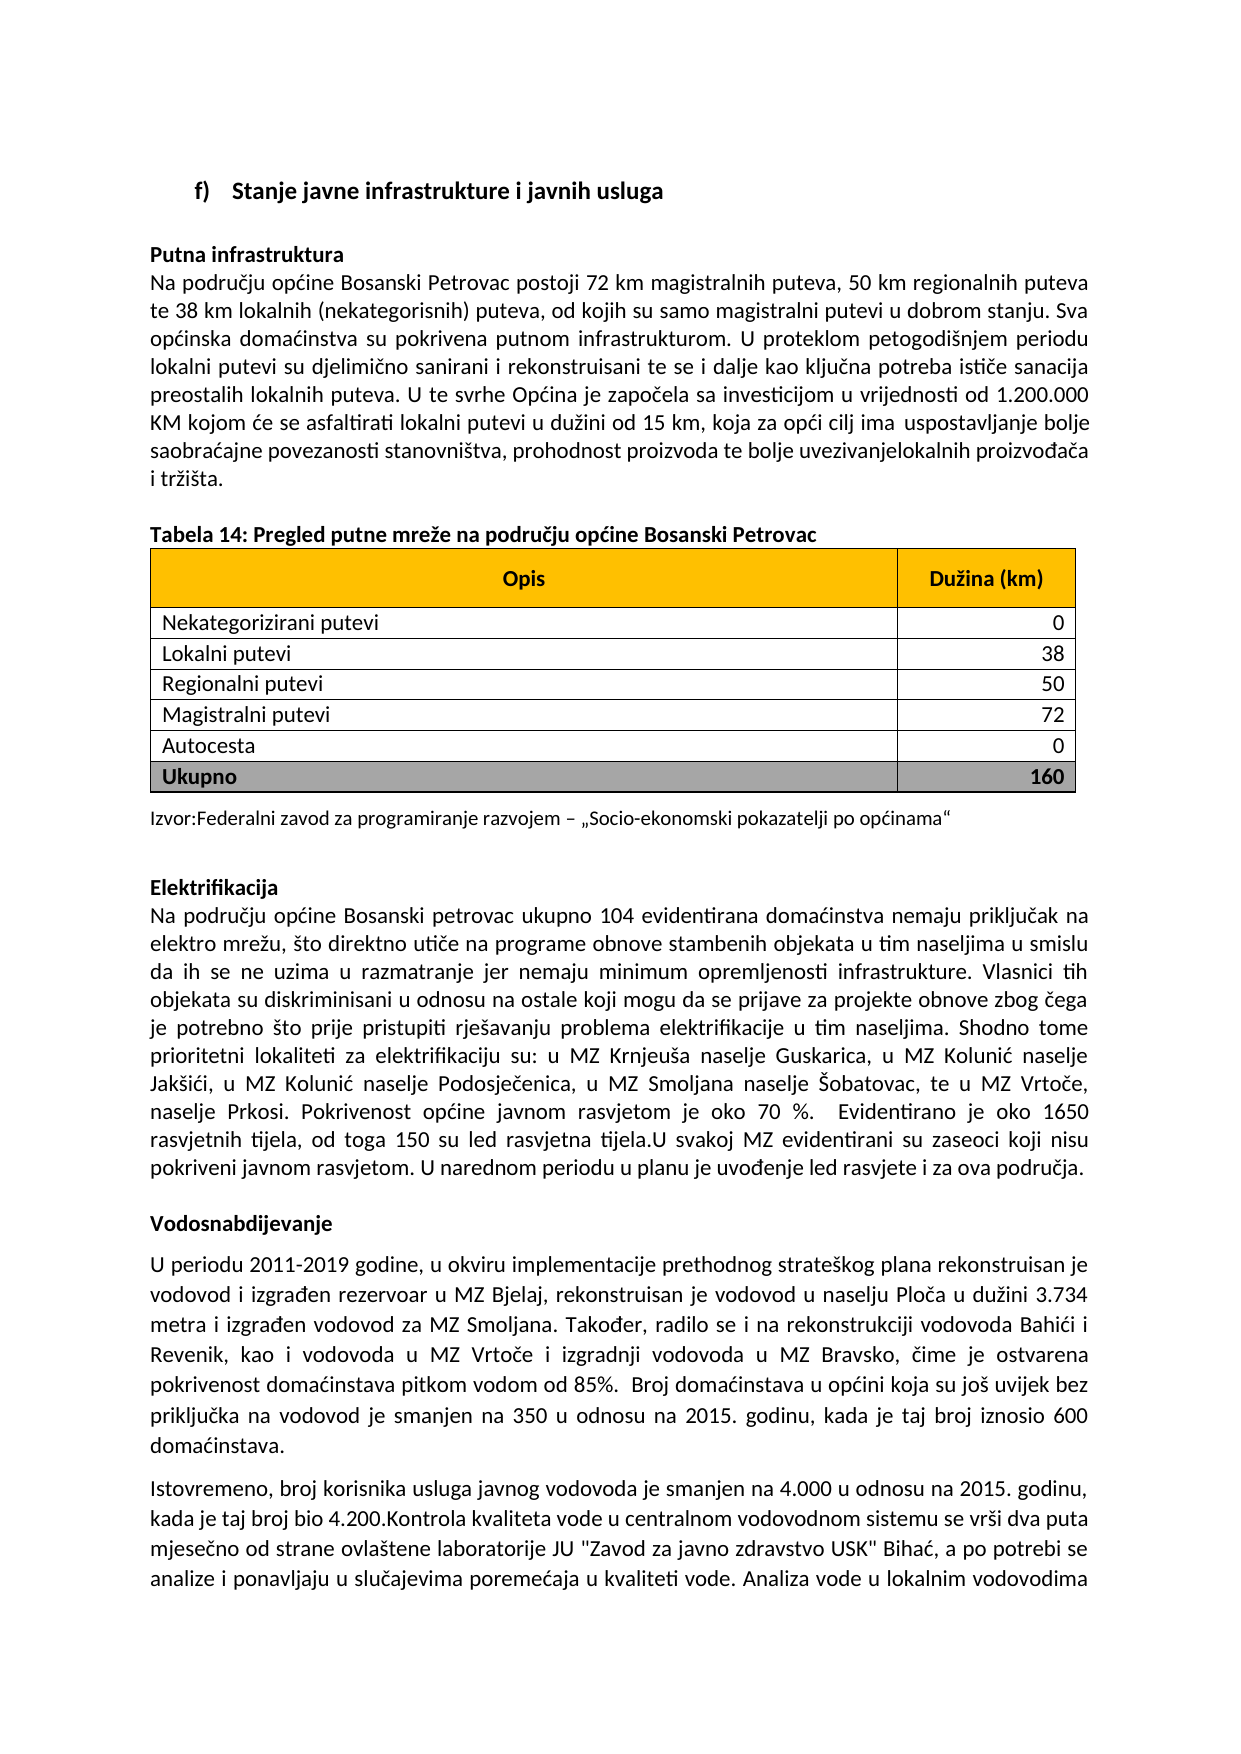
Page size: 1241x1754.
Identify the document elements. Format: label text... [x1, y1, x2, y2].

text Na području općine Bosanski petrovac ukupno 104 evidentirana domaćinstva nemaju priključak na elektro mrežu, što direktno utiče na programe obnove stambenih objekata u tim naseljima u smislu da ih se ne uzima u razmatranje jer nemaju minimum opremljenosti infrastrukture. Vlasnici tih objekata su diskriminisani u odnosu na ostale koji mogu da se prijave za projekte obnove zbog čega je potrebno što prije pristupiti rješavanju problema elektrifikacije u tim naseljima. Shodno tome prioritetni lokaliteti za elektrifikaciju su: u MZ Krnjeuša naselje Guskarica, u MZ Kolunić naselje Jakšići, u MZ Kolunić naselje Podosječenica, u MZ Smoljana naselje Šobatovac, te u MZ Vrtoče, naselje Prkosi. Pokrivenost općine javnom rasvjetom je oko 70 %. Evidentirano je oko 1650 rasvjetnih tijela, od toga 150 su led rasvjetna tijela.U svakoj MZ evidentirani su zaseoci koji nisu pokriveni javnom rasvjetom. U narednom periodu u planu je uvođenje led rasvjete i za ova područja. [150, 901, 1090, 1181]
text Tabela 14: Pregled putne mreže na području općine Bosanski Petrovac [150, 520, 1090, 548]
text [150, 1474, 1090, 1592]
table_cell Autocesta [151, 731, 897, 761]
table_cell 50 [898, 670, 1075, 699]
text Putna infrastruktura [150, 240, 1090, 268]
table_cell 72 [898, 700, 1075, 730]
text U periodu 2011-2019 godine, u okviru implementacije prethodnog strateškog plana rekonstruisan je vodovod i izgrađen rezervoar u MZ Bjelaj, rekonstruisan je vodovod u naselju Ploča u dužini 3.734 metra i izgrađen vodovod za MZ Smoljana. Također, radilo se i na rekonstrukciji vodovoda Bahići i Revenik, kao i vodovoda u MZ Vrtoče i izgradnji vodovoda u MZ Bravsko, čime je ostvarena pokrivenost domaćinstava pitkom vodom od 85%. Broj domaćinstava u općini koja su još uvijek bez priključka na vodovod je smanjen na 350 u odnosu na 2015. godinu, kada je taj broj iznosio 600 domaćinstava. [150, 1250, 1090, 1459]
table_cell 0 [898, 731, 1075, 761]
text Na području općine Bosanski Petrovac postoji 72 km magistralnih puteva, 50 km regionalnih puteva te 38 km lokalnih (nekategorisnih) puteva, od kojih su samo magistralni putevi u dobrom stanju. Sva općinska domaćinstva su pokrivena putnom infrastrukturom. U proteklom petogodišnjem periodu lokalni putevi su djelimično sanirani i rekonstruisani te se i dalje kao ključna potreba ističe sanacija preostalih lokalnih puteva. U te svrhe Općina je započela sa investicijom u vrijednosti od 1.200.000 KM kojom će se asfaltirati lokalni putevi u dužini od 15 km, koja za opći cilj ima uspostavljanje bolje saobraćajne povezanosti stanovništva, prohodnost proizvoda te bolje uvezivanjelokalnih proizvođača i tržišta. [150, 268, 1090, 492]
table_header Dužina (km) [898, 549, 1075, 607]
table_cell Ukupno [151, 762, 897, 791]
subtitle Stanje javne infrastrukture i javnih usluga [194, 175, 1090, 206]
table_cell Magistralni putevi [151, 700, 897, 730]
text Elektrifikacija [150, 873, 1090, 901]
table_cell Regionalni putevi [151, 670, 897, 699]
table_cell 0 [898, 608, 1075, 638]
table_cell 38 [898, 639, 1075, 668]
table_cell 160 [898, 762, 1075, 791]
text Vodosnabdijevanje [150, 1209, 1090, 1237]
table_cell Lokalni putevi [151, 639, 897, 668]
table_header Opis [151, 549, 897, 607]
text Izvor:Federalni zavod za programiranje razvojem – „Socio-ekonomski pokazatelji po općinama“ [150, 805, 1090, 830]
table_cell Nekategorizirani putevi [151, 608, 897, 638]
